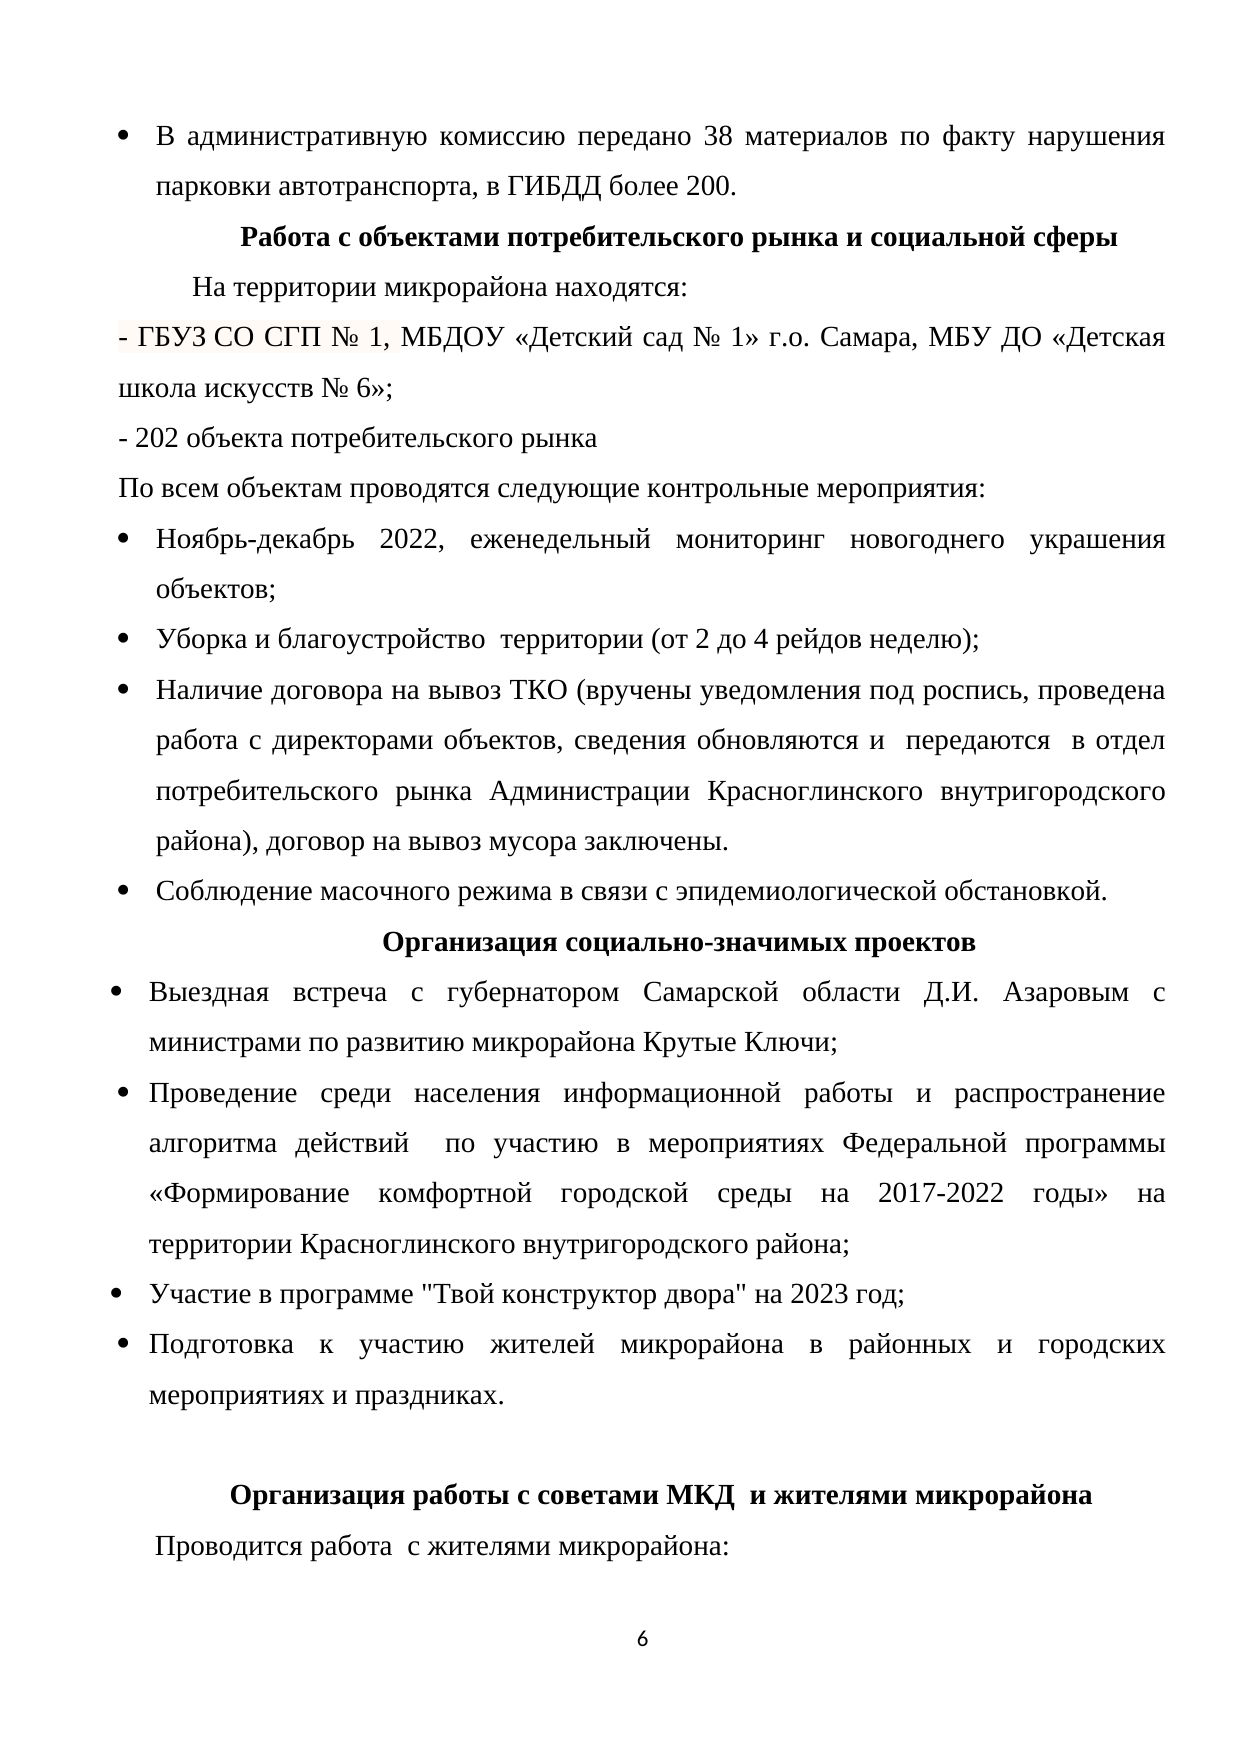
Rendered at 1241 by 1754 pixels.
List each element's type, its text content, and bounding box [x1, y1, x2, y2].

list Наличие договора на вывоз ТКО (вручены уведомления под роспись, проведена работа с директорами объектов, сведения обновляются и передаются в отдел потребительского рынка Администрации Красноглинского внутригородского района), договор на вывоз мусора заключены. [118, 672, 1167, 856]
list Проведение среди населения информационной работы и распространение алгоритма действий по участию в мероприятиях Федеральной программы «Формирование комфортной городской среды на 2017-2022 годы» на территории Красноглинского внутригородского района; [118, 1075, 1167, 1259]
list Уборка и благоустройство территории (от 2 до 4 рейдов неделю); [118, 621, 1167, 655]
text Организация социально-значимых проектов [156, 924, 1167, 957]
text Организация работы с советами МКД и жителями микрорайона [118, 1477, 1167, 1511]
text Проводится работа с жителями микрорайона: [118, 1528, 1167, 1561]
text - ГБУЗ СО СГП № 1, МБДОУ «Детский сад № 1» г.о. Самара, МБУ ДО «Детская школа искусств № 6»; [118, 319, 1167, 403]
text По всем объектам проводятся следующие контрольные мероприятия: [118, 470, 1167, 504]
list Выездная встреча с губернатором Самарской области Д.И. Азаровым с министрами по развитию микрорайона Крутые Ключи; [111, 974, 1167, 1058]
text Работа с объектами потребительского рынка и социальной сферы [156, 219, 1167, 252]
list Ноябрь-декабрь 2022, еженедельный мониторинг новогоднего украшения объектов; [118, 521, 1167, 605]
list Подготовка к участию жителей микрорайона в районных и городских мероприятиях и праздниках. [118, 1326, 1167, 1410]
list Участие в программе "Твой конструктор двора" на 2023 год; [111, 1276, 1167, 1310]
text На территории микрорайона находятся: [118, 269, 1167, 303]
list Соблюдение масочного режима в связи с эпидемиологической обстановкой. [118, 873, 1167, 907]
list В административную комиссию передано 38 материалов по факту нарушения парковки автотранспорта, в ГИБДД более 200. [118, 118, 1167, 202]
text - 202 объекта потребительского рынка [118, 420, 1167, 454]
